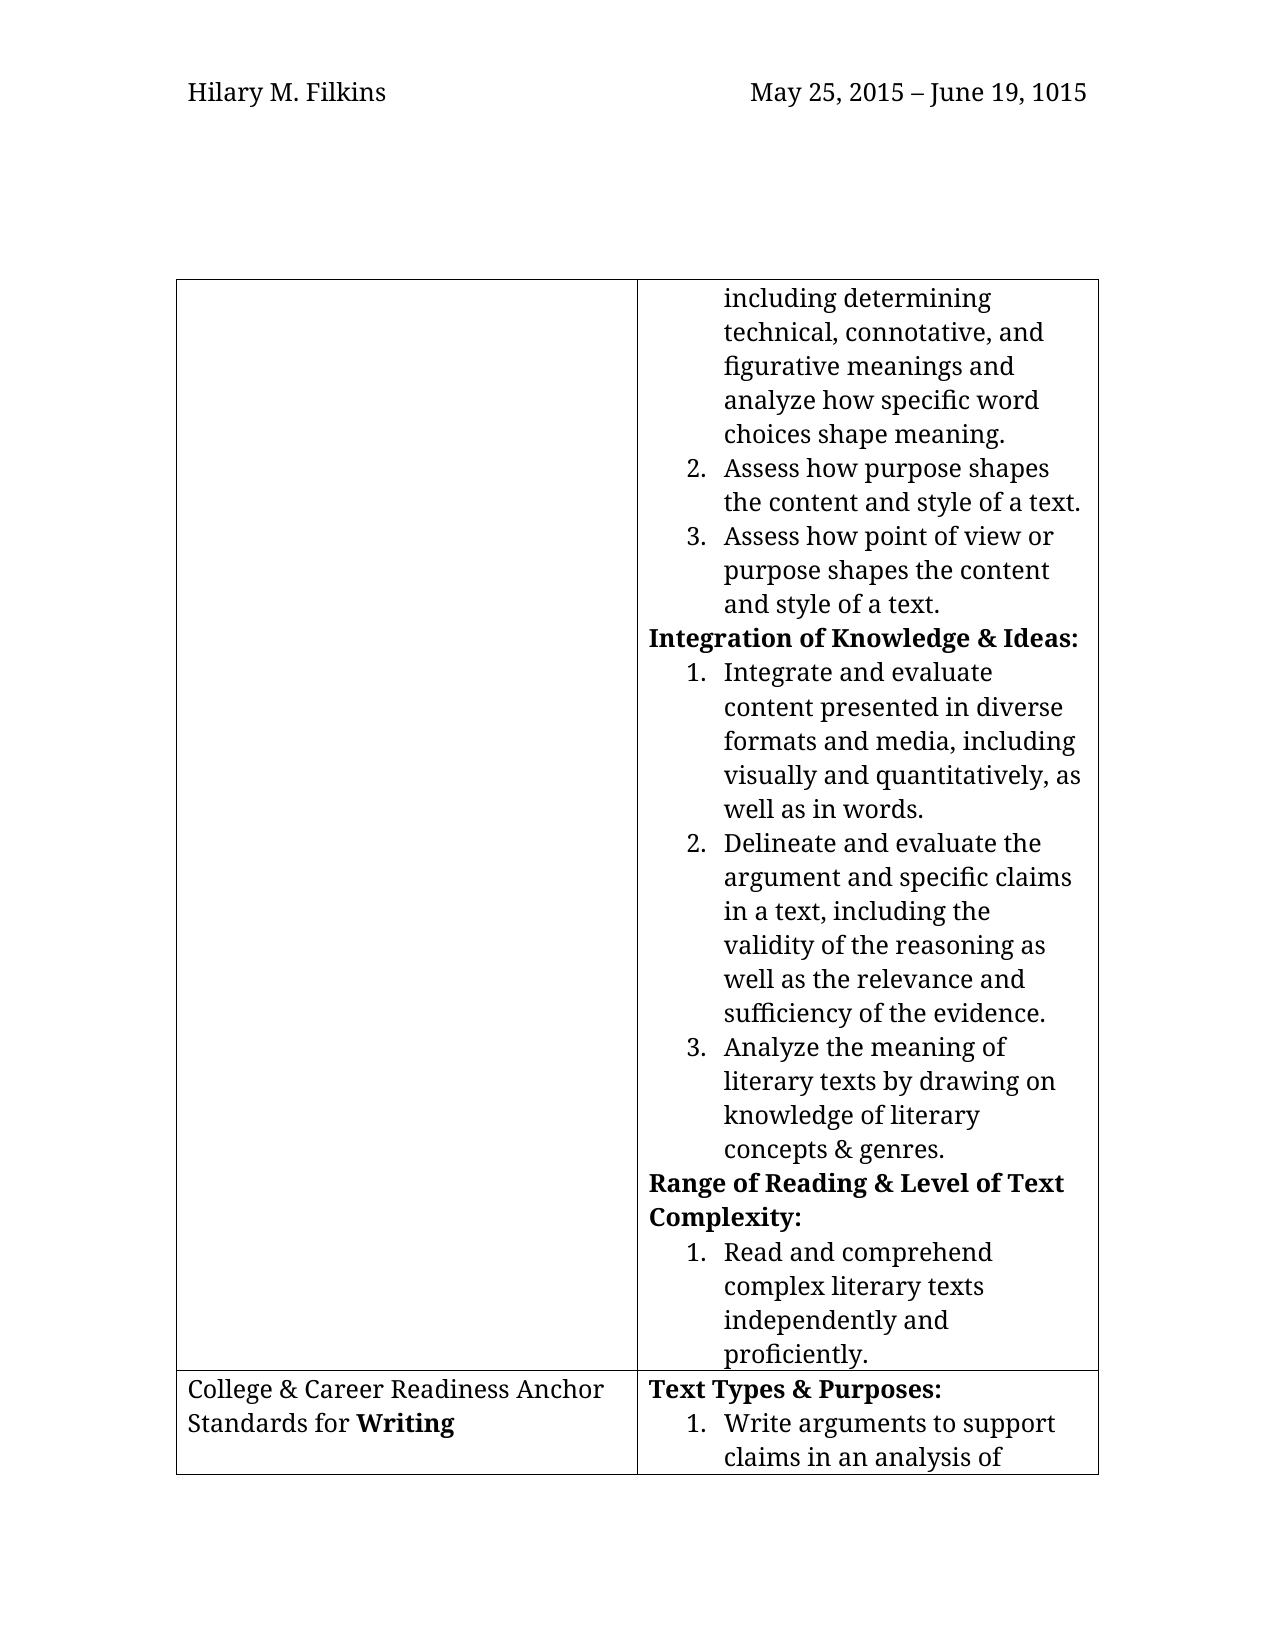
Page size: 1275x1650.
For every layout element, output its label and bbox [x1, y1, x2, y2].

table_cell [638, 280, 1098, 1370]
table_cell [177, 280, 637, 1370]
table_cell [177, 1371, 637, 1474]
table_cell [638, 1371, 1098, 1474]
